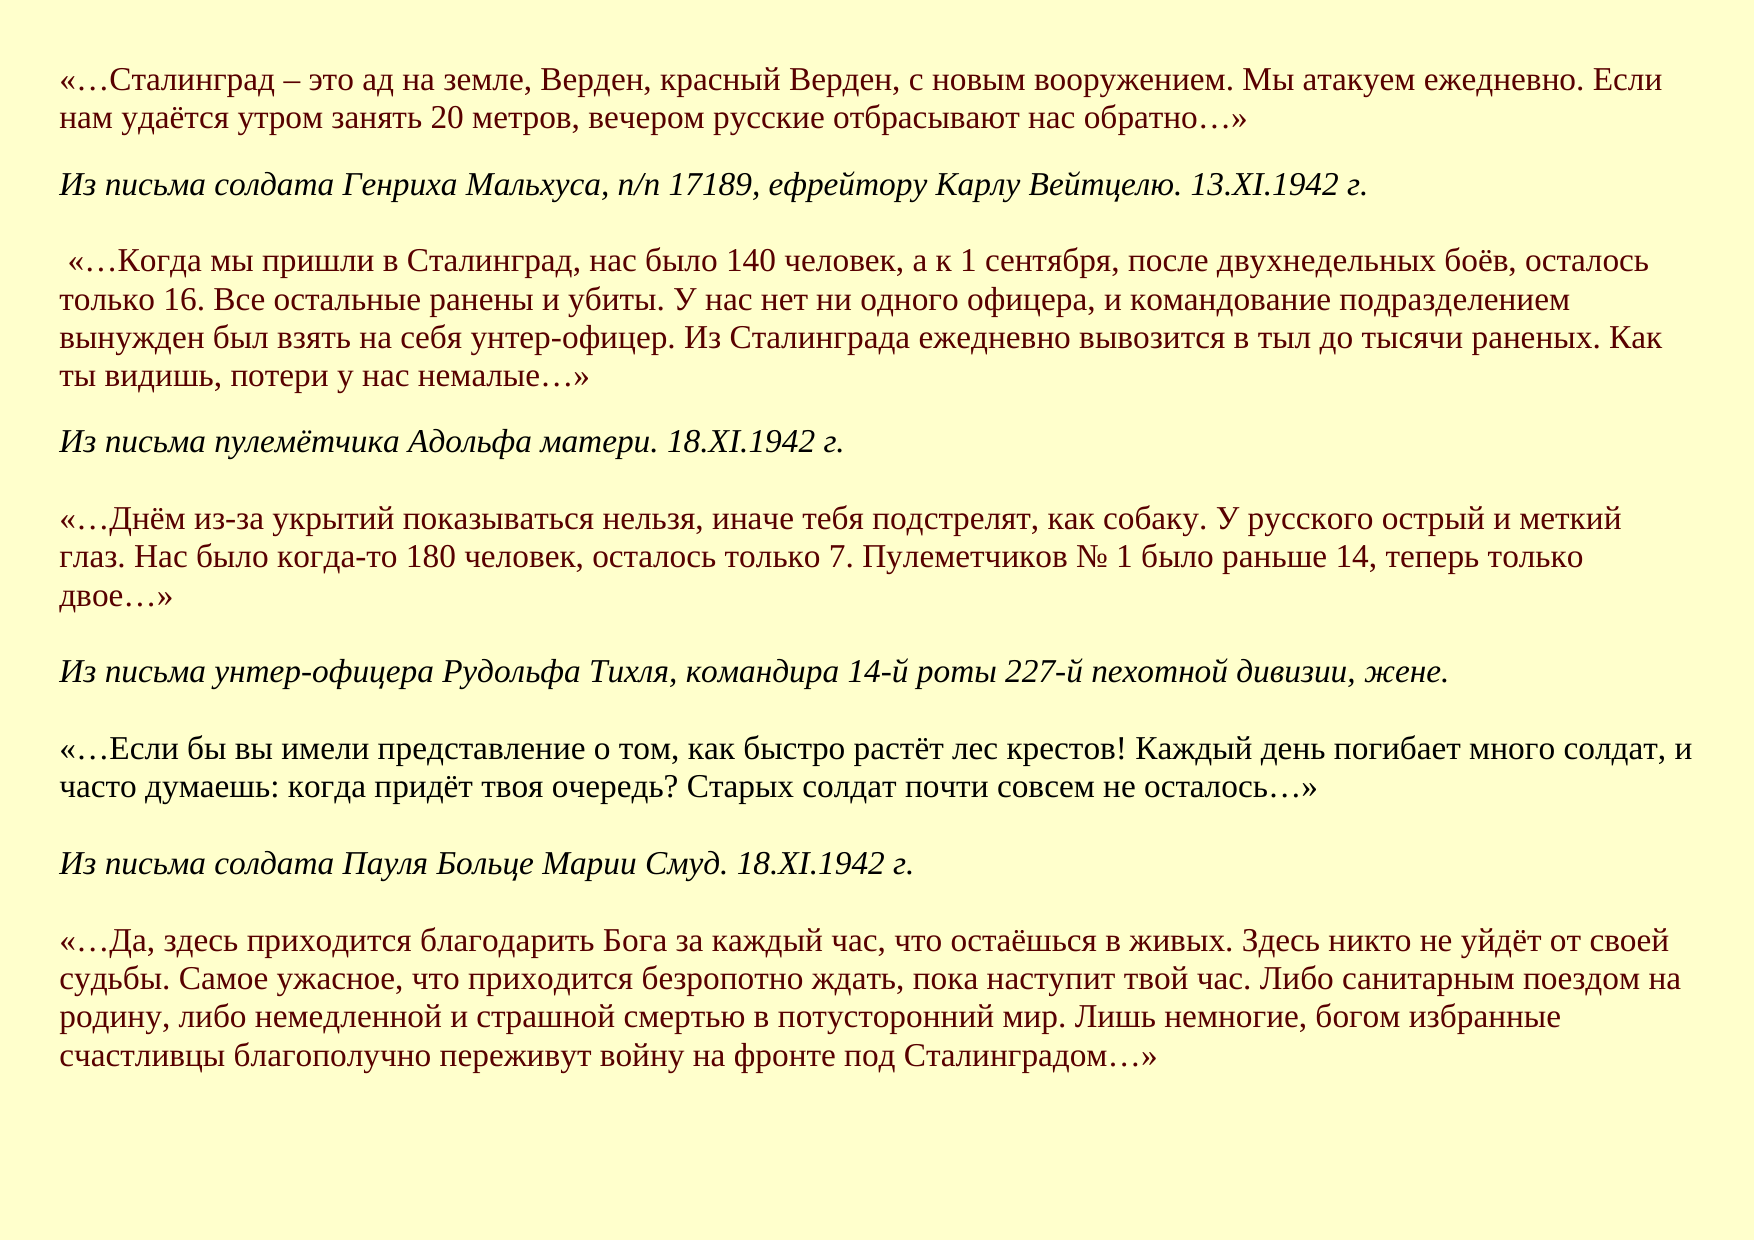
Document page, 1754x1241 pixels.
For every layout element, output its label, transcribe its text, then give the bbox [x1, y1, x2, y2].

text «…Сталинград – это ад на земле, Верден, красный Верден, с новым вооружением. Мы атакуем ежедневно. Если нам удаётся утром занять 20 метров, вечером русские отбрасывают нас обратно…» [59, 59, 1695, 164]
text Из письма солдата Генриха Мальхуса, п/п 17189, ефрейтору Карлу Вейтцелю. 13.XI.1942 г. «…Когда мы пришли в Сталинград, нас было 140 человек, а к 1 сентября, после двухнедельных боёв, осталось только 16. Все остальные ранены и убиты. У нас нет ни одного офицера, и командование подразделением вынужден был взять на себя унтер-офицер. Из Сталинграда ежедневно вывозится в тыл до тысячи раненых. Как ты видишь, потери у нас немалые…» [59, 164, 1695, 422]
text Из письма пулемётчика Адольфа матери. 18.XI.1942 г. [59, 422, 1695, 460]
text «…Днём из-за укрытий показываться нельзя, иначе тебя подстрелят, как собаку. У русского острый и меткий глаз. Нас было когда-то 180 человек, осталось только 7. Пулеметчиков № 1 было раньше 14, теперь только двое…» Из письма унтер-офицера Рудольфа Тихля, командира 14-й роты 227-й пехотной дивизии, жене. «…Если бы вы имели представление о том, как быстро растёт лес крестов! Каждый день погибает много солдат, и часто думаешь: когда придёт твоя очередь? Старых солдат почти совсем не осталось…» Из письма солдата Пауля Больце Марии Смуд. 18.XI.1942 г. [59, 498, 1695, 882]
text «…Да, здесь приходится благодарить Бога за каждый час, что остаёшься в живых. Здесь никто не уйдёт от своей судьбы. Самое ужасное, что приходится безропотно ждать, пока наступит твой час. Либо санитарным поездом на родину, либо немедленной и страшной смертью в потусторонний мир. Лишь немногие, богом избранные счастливцы благополучно переживут войну на фронте под Сталинградом…» [59, 920, 1695, 1101]
